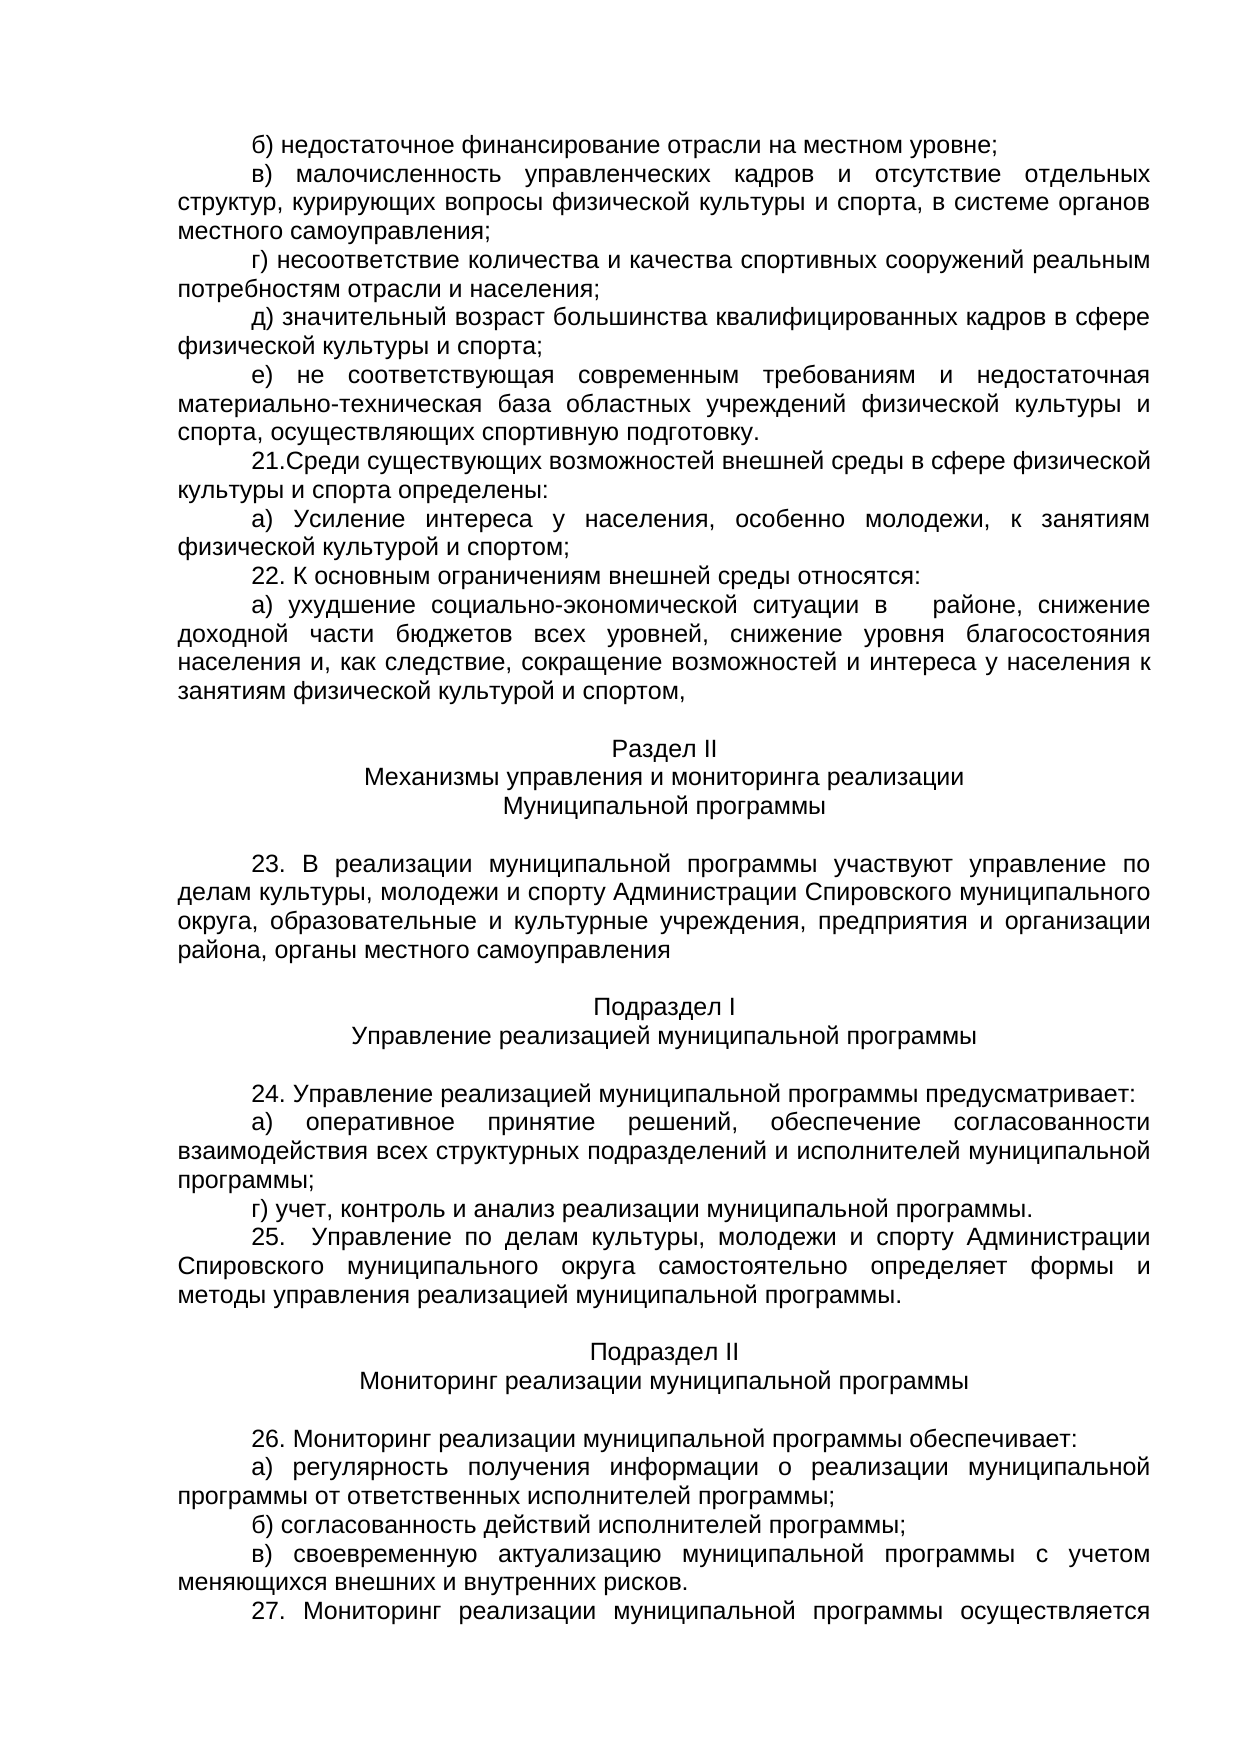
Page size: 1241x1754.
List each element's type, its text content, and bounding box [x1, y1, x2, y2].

text Раздел II [177, 734, 1152, 762]
text г) несоответствие количества и качества спортивных сооружений реальным потребностям отрасли и населения; [177, 245, 1152, 302]
text Мониторинг реализации муниципальной программы [177, 1366, 1152, 1395]
text 24. Управление реализацией муниципальной программы предусматривает: [177, 1079, 1152, 1107]
text 23. В реализации муниципальной программы участвуют управление по делам культуры, молодежи и спорту Администрации Спировского муниципального округа, образовательные и культурные учреждения, предприятия и организации района, органы местного самоуправления [177, 849, 1152, 964]
text г) учет, контроль и анализ реализации муниципальной программы. [177, 1194, 1152, 1222]
text Подраздел II [177, 1337, 1152, 1366]
text а) Усиление интереса у населения, особенно молодежи, к занятиям физической культурой и спортом; [177, 504, 1152, 561]
text е) не соответствующая современным требованиям и недостаточная материально-техническая база областных учреждений физической культуры и спорта, осуществляющих спортивную подготовку. [177, 360, 1152, 446]
text Муниципальной программы [177, 791, 1152, 820]
text в) малочисленность управленческих кадров и отсутствие отдельных структур, курирующих вопросы физической культуры и спорта, в системе органов местного самоуправления; [177, 159, 1152, 245]
text а) ухудшение социально-экономической ситуации в районе, снижение доходной части бюджетов всех уровней, снижение уровня благосостояния населения и, как следствие, сокращение возможностей и интереса у населения к занятиям физической культурой и спортом, [177, 590, 1152, 705]
text 21.Среди существующих возможностей внешней среды в сфере физической культуры и спорта определены: [177, 446, 1152, 504]
text б) согласованность действий исполнителей программы; [177, 1510, 1152, 1539]
text Подраздел I [177, 992, 1152, 1021]
text д) значительный возраст большинства квалифицированных кадров в сфере физической культуры и спорта; [177, 302, 1152, 360]
text Управление реализацией муниципальной программы [177, 1021, 1152, 1050]
text б) недостаточное финансирование отрасли на местном уровне; [177, 130, 1152, 159]
text в) своевременную актуализацию муниципальной программы с учетом меняющихся внешних и внутренних рисков. [177, 1539, 1152, 1596]
text а) регулярность получения информации о реализации муниципальной программы от ответственных исполнителей программы; [177, 1452, 1152, 1510]
text 26. Мониторинг реализации муниципальной программы обеспечивает: [177, 1424, 1152, 1452]
text а) оперативное принятие решений, обеспечение согласованности взаимодействия всех структурных подразделений и исполнителей муниципальной программы; [177, 1107, 1152, 1194]
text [177, 1596, 1152, 1625]
text 25. Управление по делам культуры, молодежи и спорту Администрации Спировского муниципального округа самостоятельно определяет формы и методы управления реализацией муниципальной программы. [177, 1222, 1152, 1309]
text 22. К основным ограничениям внешней среды относятся: [177, 561, 1152, 590]
text Механизмы управления и мониторинга реализации [177, 762, 1152, 791]
